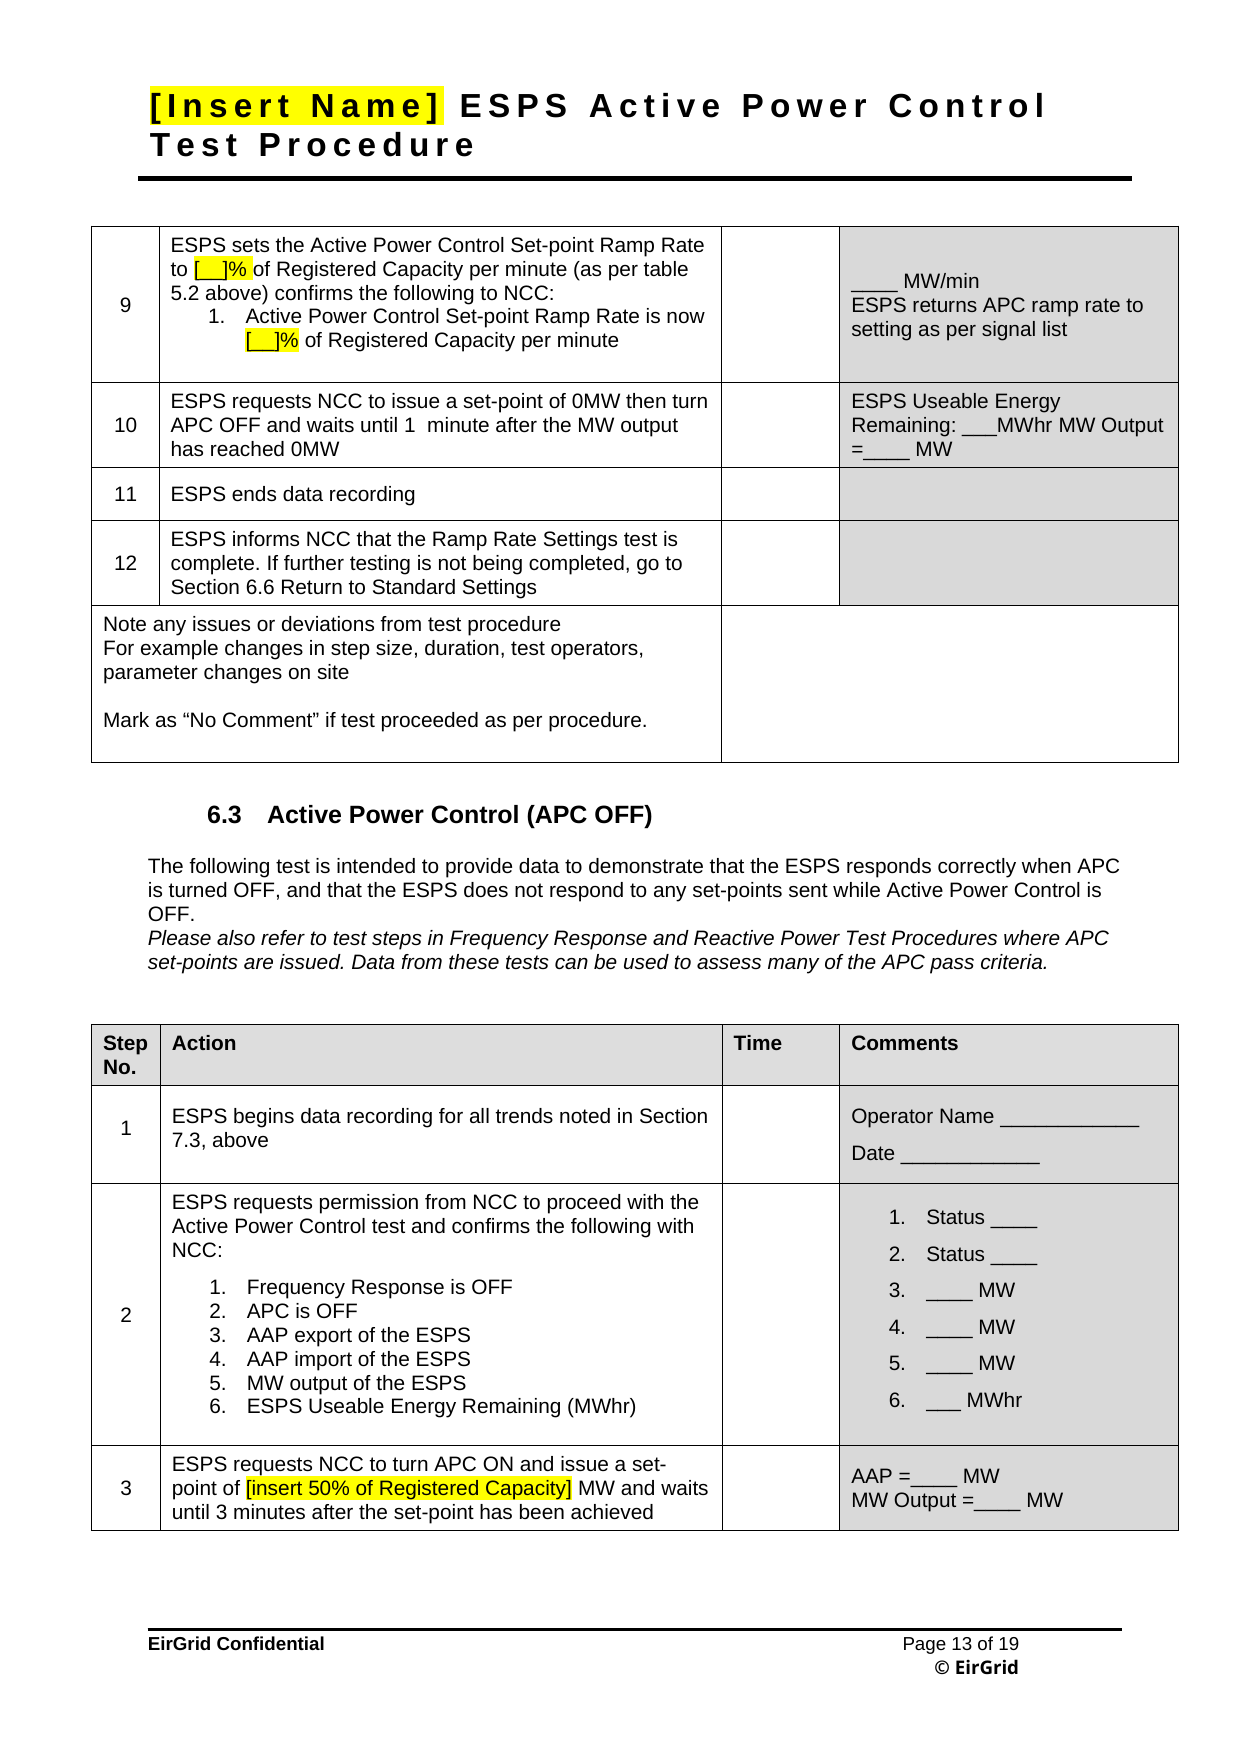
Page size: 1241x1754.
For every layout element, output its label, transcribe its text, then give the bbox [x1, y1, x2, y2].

table_cell ESPS Useable Energy Remaining: ___MWhr MW Output =____ MW [840, 383, 1178, 467]
table_cell ESPS requests NCC to issue a set-point of 0MW then turn APC OFF and waits until 1 minute after the MW output has reached 0MW [160, 383, 721, 467]
table_cell 12 [92, 521, 159, 605]
subtitle Active Power Control (APC OFF) [207, 800, 1122, 829]
table_cell 10 [92, 383, 159, 467]
table_cell [722, 521, 839, 605]
table_header Time [723, 1025, 839, 1085]
table_cell [722, 383, 839, 467]
table_cell Note any issues or deviations from test procedure For example changes in step size, duration, test operators, parameter changes on site Mark as “No Comment” if test proceeded as per procedure. [92, 606, 721, 762]
table_cell [840, 521, 1178, 605]
table_header Comments [840, 1025, 1178, 1085]
table_cell ESPS requests permission from NCC to proceed with the Active Power Control test and confirms the following with NCC: Frequency Response is OFF APC is OFF AAP export of the ESPS AAP import of the ESPS MW output of the ESPS ESPS Useable Energy Remaining (MWhr) [161, 1184, 722, 1445]
table_cell [722, 227, 839, 382]
table_cell 11 [92, 468, 159, 520]
table_cell [722, 468, 839, 520]
table_cell ESPS requests NCC to turn APC ON and issue a set-point of [insert 50% of Registered Capacity] MW and waits until 3 minutes after the set-point has been achieved [161, 1446, 722, 1530]
table_cell ESPS sets the Active Power Control Set-point Ramp Rate to [__]% of Registered Capacity per minute (as per table 5.2 above) confirms the following to NCC: Active Power Control Set-point Ramp Rate is now [__]% of Registered Capacity per minute [160, 227, 721, 382]
table_cell 3 [92, 1446, 160, 1530]
table_cell ESPS begins data recording for all trends noted in Section 7.3, above [161, 1086, 722, 1183]
table_cell [723, 1446, 839, 1530]
table_cell [723, 1184, 839, 1445]
table_header Action [161, 1025, 722, 1085]
table_cell ESPS informs NCC that the Ramp Rate Settings test is complete. If further testing is not being completed, go to Section 6.6 Return to Standard Settings [160, 521, 721, 605]
table_cell [840, 468, 1178, 520]
table_cell 2 [92, 1184, 160, 1445]
text The following test is intended to provide data to demonstrate that the ESPS responds correctly when APC is turned OFF, and that the ESPS does not respond to any set-points sent while Active Power Control is OFF. [148, 854, 1122, 926]
table_cell [723, 1086, 839, 1183]
table_cell Status ____ Status ____ ____ MW ____ MW ____ MW ___ MWhr [840, 1184, 1178, 1445]
table_cell Operator Name ____________ Date ____________ [840, 1086, 1178, 1183]
table_cell [722, 606, 1178, 762]
text Please also refer to test steps in Frequency Response and Reactive Power Test Procedures where APC set-points are issued. Data from these tests can be used to assess many of the APC pass criteria. [148, 926, 1122, 974]
table_cell ESPS ends data recording [160, 468, 721, 520]
table_cell AAP =____ MW MW Output =____ MW [840, 1446, 1178, 1530]
table_cell 9 [92, 227, 159, 382]
table_header Step No. [92, 1025, 160, 1085]
table_cell ____ MW/min ESPS returns APC ramp rate to setting as per signal list [840, 227, 1178, 382]
table_cell 1 [92, 1086, 160, 1183]
